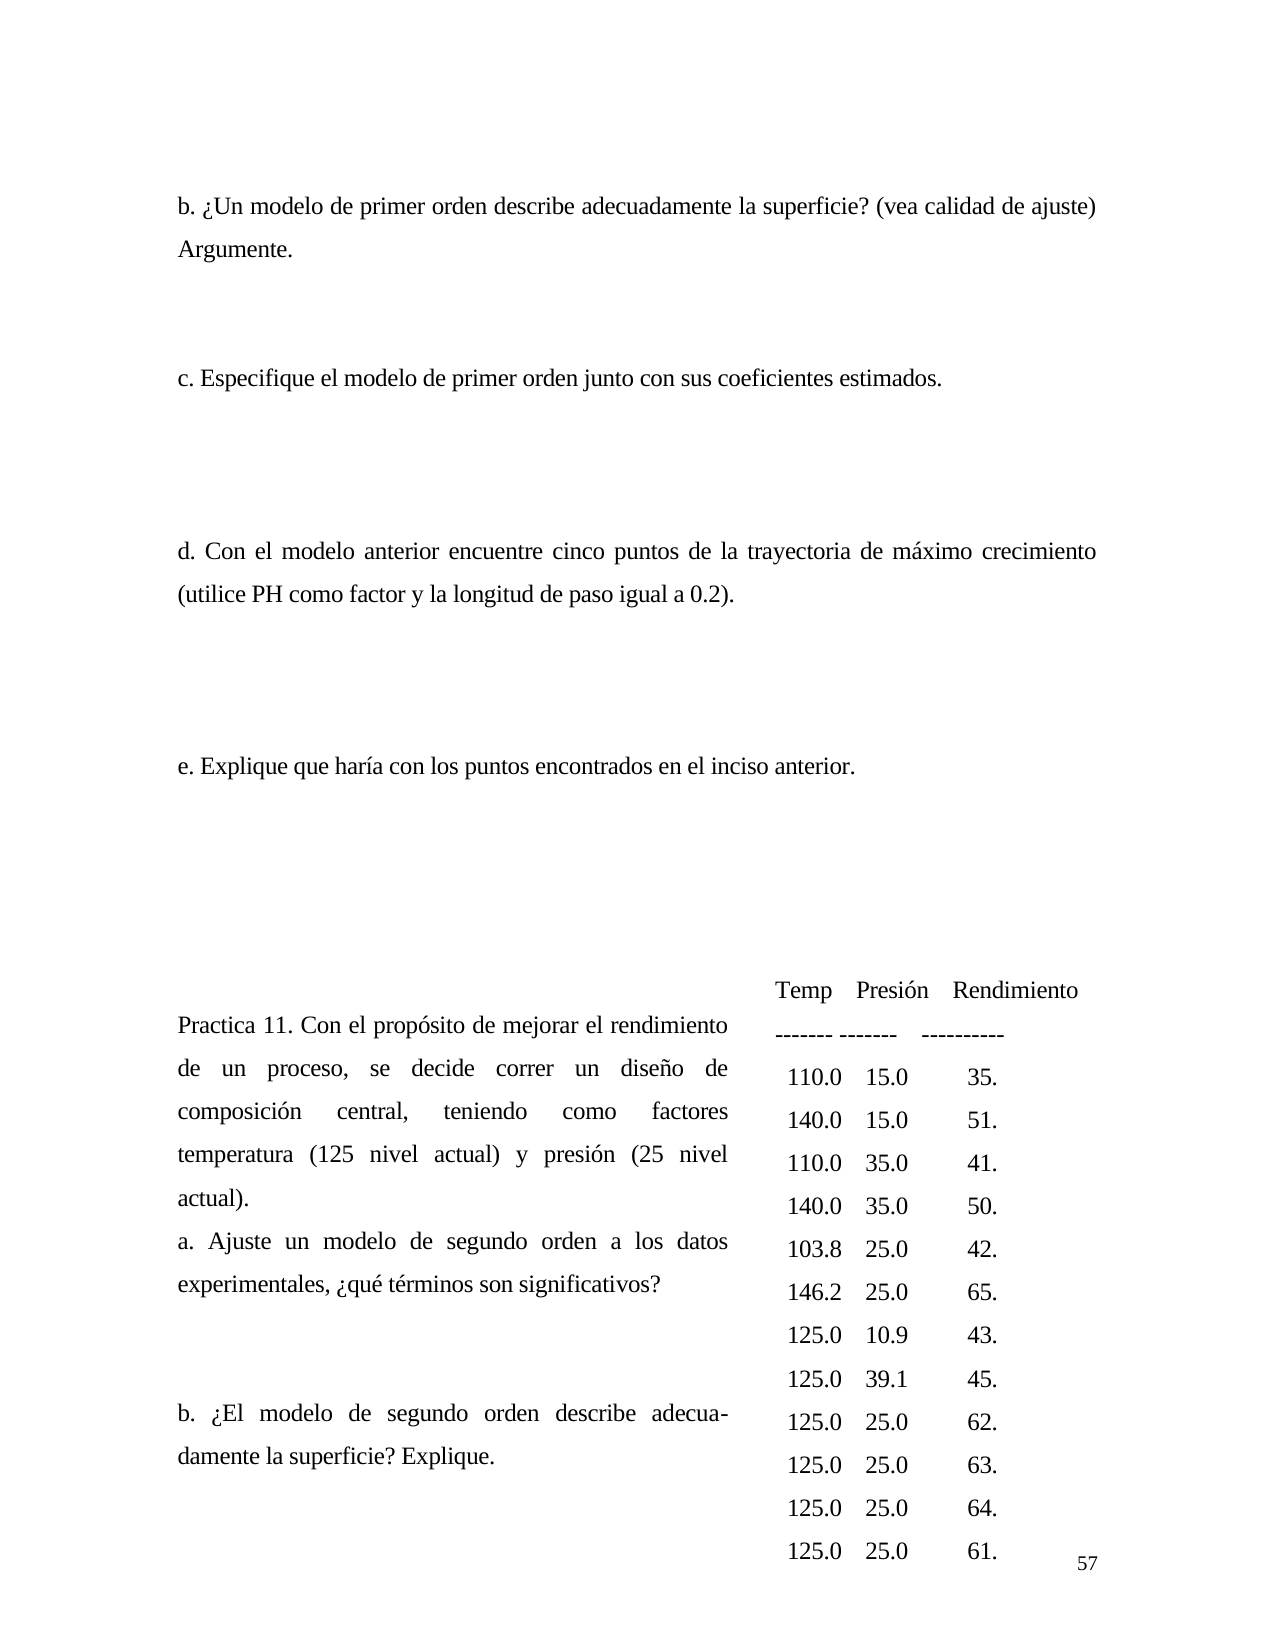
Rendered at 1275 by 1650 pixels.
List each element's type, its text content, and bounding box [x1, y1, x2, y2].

text d. Con el modelo anterior encuentre cinco puntos de la trayectoria de máximo crecimiento (utilice PH como factor y la longitud de paso igual a 0.2). [177, 536, 1098, 608]
text b. ¿El modelo de segundo orden describe adecuadamente la superficie? Explique. [177, 1398, 754, 1470]
text 125.0 25.0 64. [755, 1468, 1190, 1511]
text 146.2 25.0 65. [755, 1252, 1190, 1296]
text b. ¿Un modelo de primer orden describe adecuadamente la superficie? (vea calidad de ajuste) Argumente. [177, 191, 1098, 263]
text ------- ------- ---------- [755, 994, 1190, 1037]
text 110.0 15.0 35. [755, 1037, 1190, 1080]
text 110.0 35.0 41. [755, 1123, 1190, 1166]
text e. Explique que haría con los puntos encontrados en el inciso anterior. [177, 751, 1098, 780]
text Temp Presión Rendimiento [755, 951, 1190, 994]
text a. Ajuste un modelo de segundo orden a los datos experimentales, ¿qué términos son significativos? [177, 1226, 754, 1298]
text 125.0 25.0 61. [755, 1511, 1190, 1590]
text 140.0 15.0 51. [755, 1080, 1190, 1123]
text Practica 11. Con el propósito de mejorar el rendimiento de un proceso, se decide correr un diseño de composición central, teniendo como factores temperatura (125 nivel actual) y presión (25 nivel actual). [177, 1010, 754, 1211]
text c. Especifique el modelo de primer orden junto con sus coeficientes estimados. [177, 363, 1098, 392]
text 103.8 25.0 42. [755, 1209, 1190, 1252]
text 125.0 10.9 43. [755, 1296, 1190, 1339]
text 125.0 39.1 45. [755, 1339, 1190, 1382]
text 125.0 25.0 63. [755, 1425, 1190, 1468]
text 140.0 35.0 50. [755, 1166, 1190, 1209]
text 125.0 25.0 62. [755, 1382, 1190, 1425]
